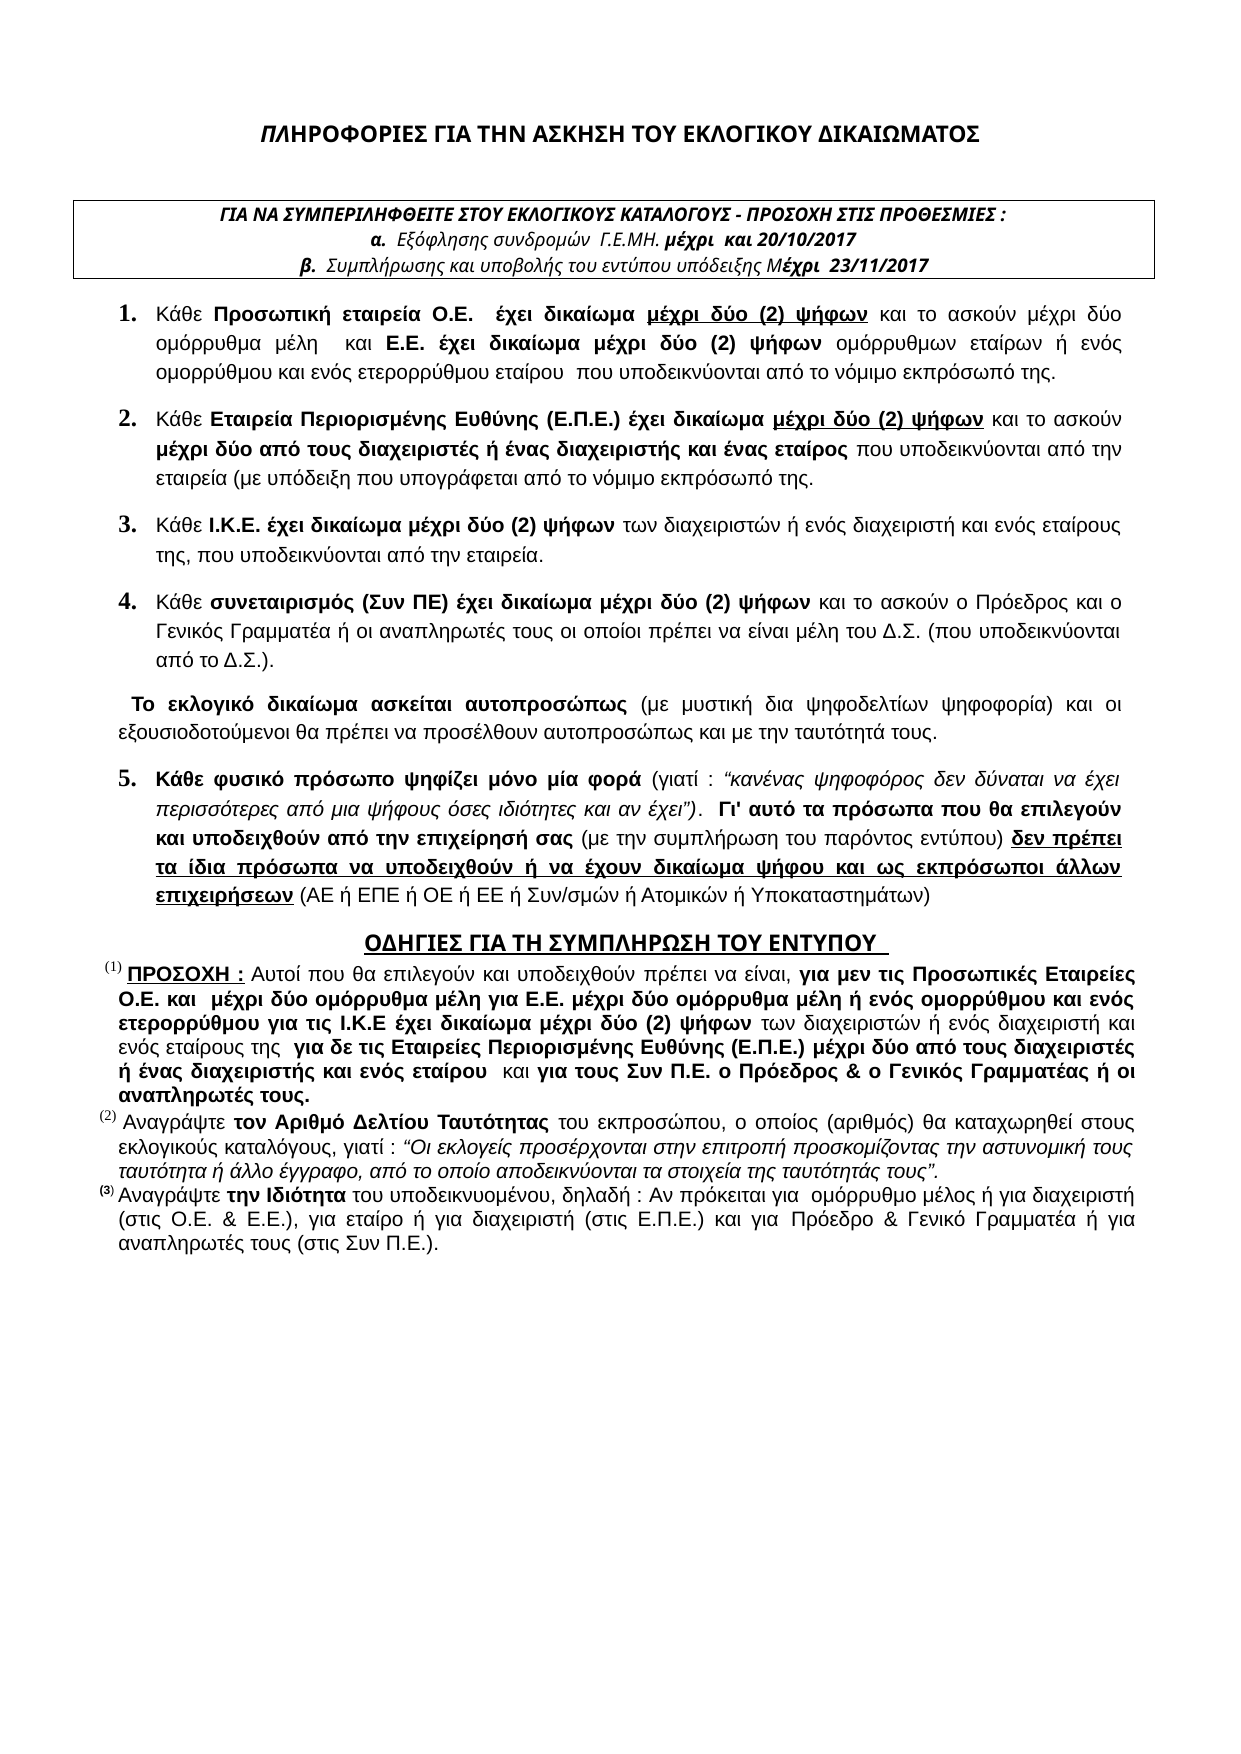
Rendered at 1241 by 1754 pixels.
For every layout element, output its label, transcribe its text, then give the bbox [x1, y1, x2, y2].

text (2) Αναγράψτε τον Αριθμό Δελτίου Ταυτότητας του εκπροσώπου, ο οποίος (αριθμός) θα καταχωρηθεί στους εκλογικούς καταλόγους, γιατί : “Oι εκλογείς προσέρχονται στην επιτροπή προσκομίζοντας την αστυνομική τους ταυτότητα ή άλλο έγγραφο, από το οποίο αποδεικνύονται τα στοιχεία της ταυτότητάς τους”. [99, 1106, 1136, 1183]
text Το εκλογικό δικαίωμα ασκείται αυτοπροσώπως (με μυστική δια ψηφοδελτίων ψηφοφορία) και οι εξουσιοδοτούμενοι θα πρέπει να προσέλθουν αυτοπροσώπως και με την ταυτότητά τους. [118, 691, 1122, 744]
text ΟΔΗΓΙΕΣ ΓΙΑ ΤΗ ΣΥΜΠΛΗΡΩΣΗ ΤΟΥ ΕΝΤΥΠΟΥ [118, 927, 1122, 958]
table_cell β. Συμπλήρωσης και υποβολής του εντύπου υπόδειξης Μέχρι 23/11/2017 [74, 252, 1154, 277]
list Κάθε φυσικό πρόσωπο ψηφίζει μόνο μία φορά (γιατί : “κανένας ψηφοφόρος δεν δύναται να έχει περισσότερες από μια ψήφους όσες ιδιότητες και αν έχει”). Γι' αυτό τα πρόσωπα που θα επιλεγούν και υποδειχθούν από την επιχείρησή σας (με την συμπλήρωση του παρόντος εντύπου) δεν πρέπει τα ίδια πρόσωπα να υποδειχθούν ή να έχουν δικαίωμα ψήφου και ως εκπρόσωποι άλλων επιχειρήσεων (ΑΕ ή ΕΠΕ ή ΟΕ ή ΕΕ ή Συν/σμών ή Ατομικών ή Υποκαταστημάτων) [118, 763, 1122, 907]
list Κάθε Εταιρεία Περιορισμένης Ευθύνης (Ε.Π.Ε.) έχει δικαίωμα μέχρι δύο (2) ψήφων και το ασκούν μέχρι δύο από τους διαχειριστές ή ένας διαχειριστής και ένας εταίρος που υποδεικνύονται από την εταιρεία (με υπόδειξη που υπογράφεται από το νόμιμο εκπρόσωπό της. [118, 403, 1122, 489]
table_cell α. Εξόφλησης συνδρομών Γ.Ε.ΜΗ. μέχρι και 20/10/2017 [74, 226, 1154, 252]
list Κάθε Προσωπική εταιρεία Ο.Ε. έχει δικαίωμα μέχρι δύο (2) ψήφων και το ασκούν μέχρι δύο ομόρρυθμα μέλη και Ε.Ε. έχει δικαίωμα μέχρι δύο (2) ψήφων ομόρρυθμων εταίρων ή ενός ομορρύθμου και ενός ετερορρύθμου εταίρου που υποδεικνύονται από το νόμιμο εκπρόσωπό της. [118, 298, 1122, 384]
table_header ΓΙΑ ΝΑ ΣΥΜΠΕΡΙΛΗΦΘΕΙΤΕ ΣΤΟΥ ΕΚΛΟΓΙΚΟΥΣ ΚΑΤΑΛΟΓΟΥΣ - ΠΡΟΣΟΧΗ ΣΤΙΣ ΠΡΟΘΕΣΜΙΕΣ : [74, 201, 1154, 226]
list Κάθε Ι.Κ.Ε. έχει δικαίωμα μέχρι δύο (2) ψήφων των διαχειριστών ή ενός διαχειριστή και ενός εταίρους της, που υποδεικνύονται από την εταιρεία. [118, 509, 1122, 566]
text (1) ΠΡΟΣΟΧΗ : Αυτοί που θα επιλεγούν και υποδειχθούν πρέπει να είναι, για μεν τις Προσωπικές Εταιρείες Ο.Ε. και μέχρι δύο ομόρρυθμα μέλη για Ε.Ε. μέχρι δύο ομόρρυθμα μέλη ή ενός ομορρύθμου και ενός ετερορρύθμου για τις Ι.Κ.Ε έχει δικαίωμα μέχρι δύο (2) ψήφων των διαχειριστών ή ενός διαχειριστή και ενός εταίρους της για δε τις Εταιρείες Περιορισμένης Ευθύνης (Ε.Π.Ε.) μέχρι δύο από τους διαχειριστές ή ένας διαχειριστής και ενός εταίρου και για τους Συν Π.Ε. ο Πρόεδρος & ο Γενικός Γραμματέας ή οι αναπληρωτές τους. [99, 958, 1136, 1106]
text ΠΛΗΡΟΦΟΡΙΕΣ ΓΙΑ ΤΗΝ ΑΣΚΗΣΗ ΤΟΥ ΕΚΛΟΓΙΚΟΥ ΔΙΚΑΙΩΜΑΤΟΣ [118, 118, 1122, 149]
text (3) Αναγράψτε την Ιδιότητα του υποδεικνυομένου, δηλαδή : Aν πρόκειται για ομόρρυθμο μέλος ή για διαχειριστή (στις Ο.Ε. & Ε.Ε.), για εταίρο ή για διαχειριστή (στις Ε.Π.Ε.) και για Πρόεδρο & Γενικό Γραμματέα ή για αναπληρωτές τους (στις Συν Π.Ε.). [99, 1183, 1136, 1255]
list Κάθε συνεταιρισμός (Συν ΠΕ) έχει δικαίωμα μέχρι δύο (2) ψήφων και το ασκούν ο Πρόεδρος και ο Γενικός Γραμματέα ή οι αναπληρωτές τους οι οποίοι πρέπει να είναι μέλη του Δ.Σ. (που υποδεικνύονται από το Δ.Σ.). [118, 586, 1122, 672]
